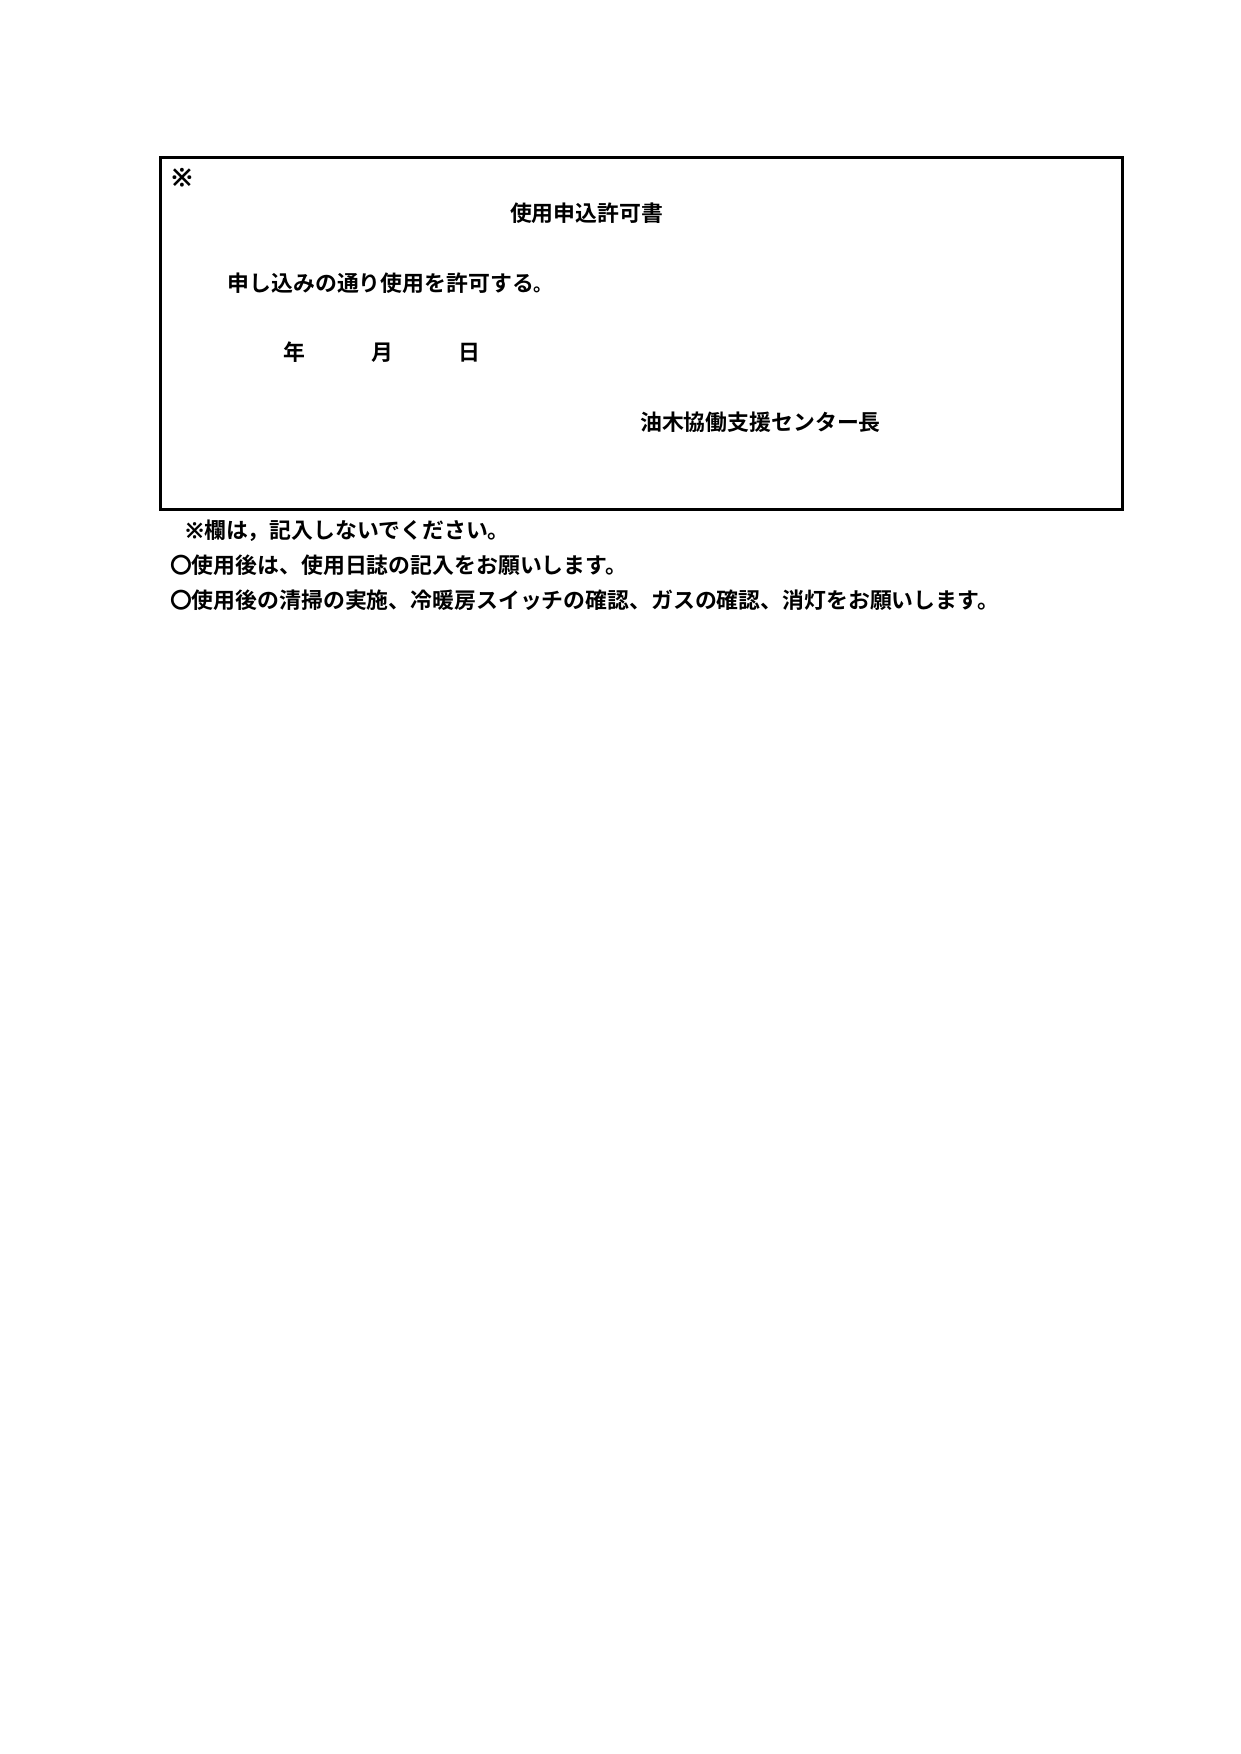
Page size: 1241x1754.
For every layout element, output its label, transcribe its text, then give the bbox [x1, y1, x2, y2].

text 〇使用後は、使用日誌の記入をお願いします。 [148, 546, 1092, 581]
text 〇使用後の清掃の実施、冷暖房スイッチの確認、ガスの確認、消灯をお願いします。 [148, 581, 1092, 616]
list ※欄は，記入しないでください。 [185, 511, 1092, 546]
table_cell ※ 使用申込許可書 申し込みの通り使用を許可する。 年 月 日 油木協働支援センター長 [162, 159, 1121, 508]
